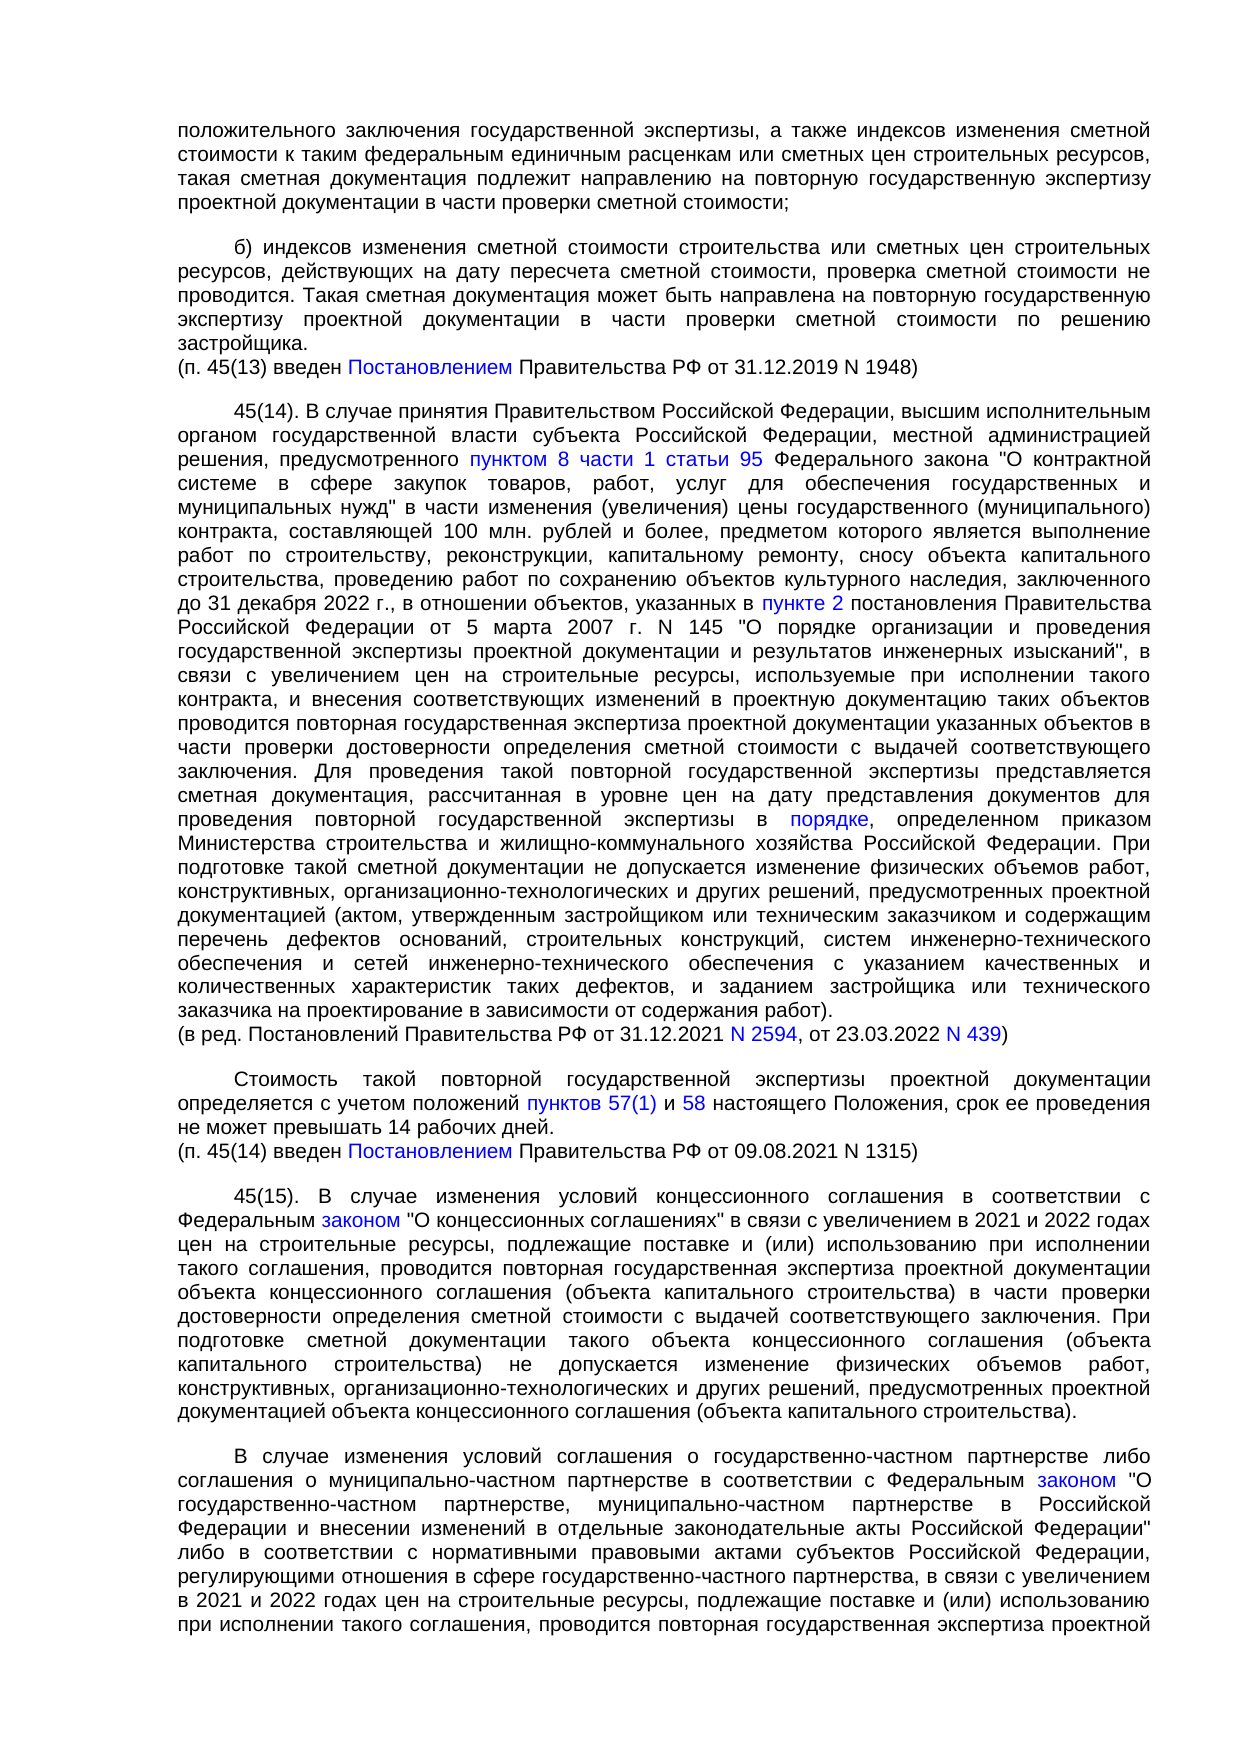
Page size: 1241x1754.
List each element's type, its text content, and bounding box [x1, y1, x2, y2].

text 45(15). В случае изменения условий концессионного соглашения в соответствии с Федеральным законом "О концессионных соглашениях" в связи с увеличением в 2021 и 2022 годах цен на строительные ресурсы, подлежащие поставке и (или) использованию при исполнении такого соглашения, проводится повторная государственная экспертиза проектной документации объекта концессионного соглашения (объекта капитального строительства) в части проверки достоверности определения сметной стоимости с выдачей соответствующего заключения. При подготовке сметной документации такого объекта концессионного соглашения (объекта капитального строительства) не допускается изменение физических объемов работ, конструктивных, организационно-технологических и других решений, предусмотренных проектной документацией объекта концессионного соглашения (объекта капитального строительства). [177, 1184, 1152, 1423]
text (п. 45(14) введен Постановлением Правительства РФ от 09.08.2021 N 1315) [177, 1139, 1152, 1163]
text Стоимость такой повторной государственной экспертизы проектной документации определяется с учетом положений пунктов 57(1) и 58 настоящего Положения, срок ее проведения не может превышать 14 рабочих дней. [177, 1067, 1152, 1139]
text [177, 118, 1152, 214]
text б) индексов изменения сметной стоимости строительства или сметных цен строительных ресурсов, действующих на дату пересчета сметной стоимости, проверка сметной стоимости не проводится. Такая сметная документация может быть направлена на повторную государственную экспертизу проектной документации в части проверки сметной стоимости по решению застройщика. [177, 235, 1152, 354]
text 45(14). В случае принятия Правительством Российской Федерации, высшим исполнительным органом государственной власти субъекта Российской Федерации, местной администрацией решения, предусмотренного пунктом 8 части 1 статьи 95 Федерального закона "О контрактной системе в сфере закупок товаров, работ, услуг для обеспечения государственных и муниципальных нужд" в части изменения (увеличения) цены государственного (муниципального) контракта, составляющей 100 млн. рублей и более, предметом которого является выполнение работ по строительству, реконструкции, капитальному ремонту, сносу объекта капитального строительства, проведению работ по сохранению объектов культурного наследия, заключенного до 31 декабря 2022 г., в отношении объектов, указанных в пункте 2 постановления Правительства Российской Федерации от 5 марта 2007 г. N 145 "О порядке организации и проведения государственной экспертизы проектной документации и результатов инженерных изысканий", в связи с увеличением цен на строительные ресурсы, используемые при исполнении такого контракта, и внесения соответствующих изменений в проектную документацию таких объектов проводится повторная государственная экспертиза проектной документации указанных объектов в части проверки достоверности определения сметной стоимости с выдачей соответствующего заключения. Для проведения такой повторной государственной экспертизы представляется сметная документация, рассчитанная в уровне цен на дату представления документов для проведения повторной государственной экспертизы в порядке, определенном приказом Министерства строительства и жилищно-коммунального хозяйства Российской Федерации. При подготовке такой сметной документации не допускается изменение физических объемов работ, конструктивных, организационно-технологических и других решений, предусмотренных проектной документацией (актом, утвержденным застройщиком или техническим заказчиком и содержащим перечень дефектов оснований, строительных конструкций, систем инженерно-технического обеспечения и сетей инженерно-технического обеспечения с указанием качественных и количественных характеристик таких дефектов, и заданием застройщика или технического заказчика на проектирование в зависимости от содержания работ). [177, 399, 1152, 1022]
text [177, 1444, 1152, 1636]
text (п. 45(13) введен Постановлением Правительства РФ от 31.12.2019 N 1948) [177, 354, 1152, 378]
text (в ред. Постановлений Правительства РФ от 31.12.2021 N 2594, от 23.03.2022 N 439) [177, 1022, 1152, 1046]
